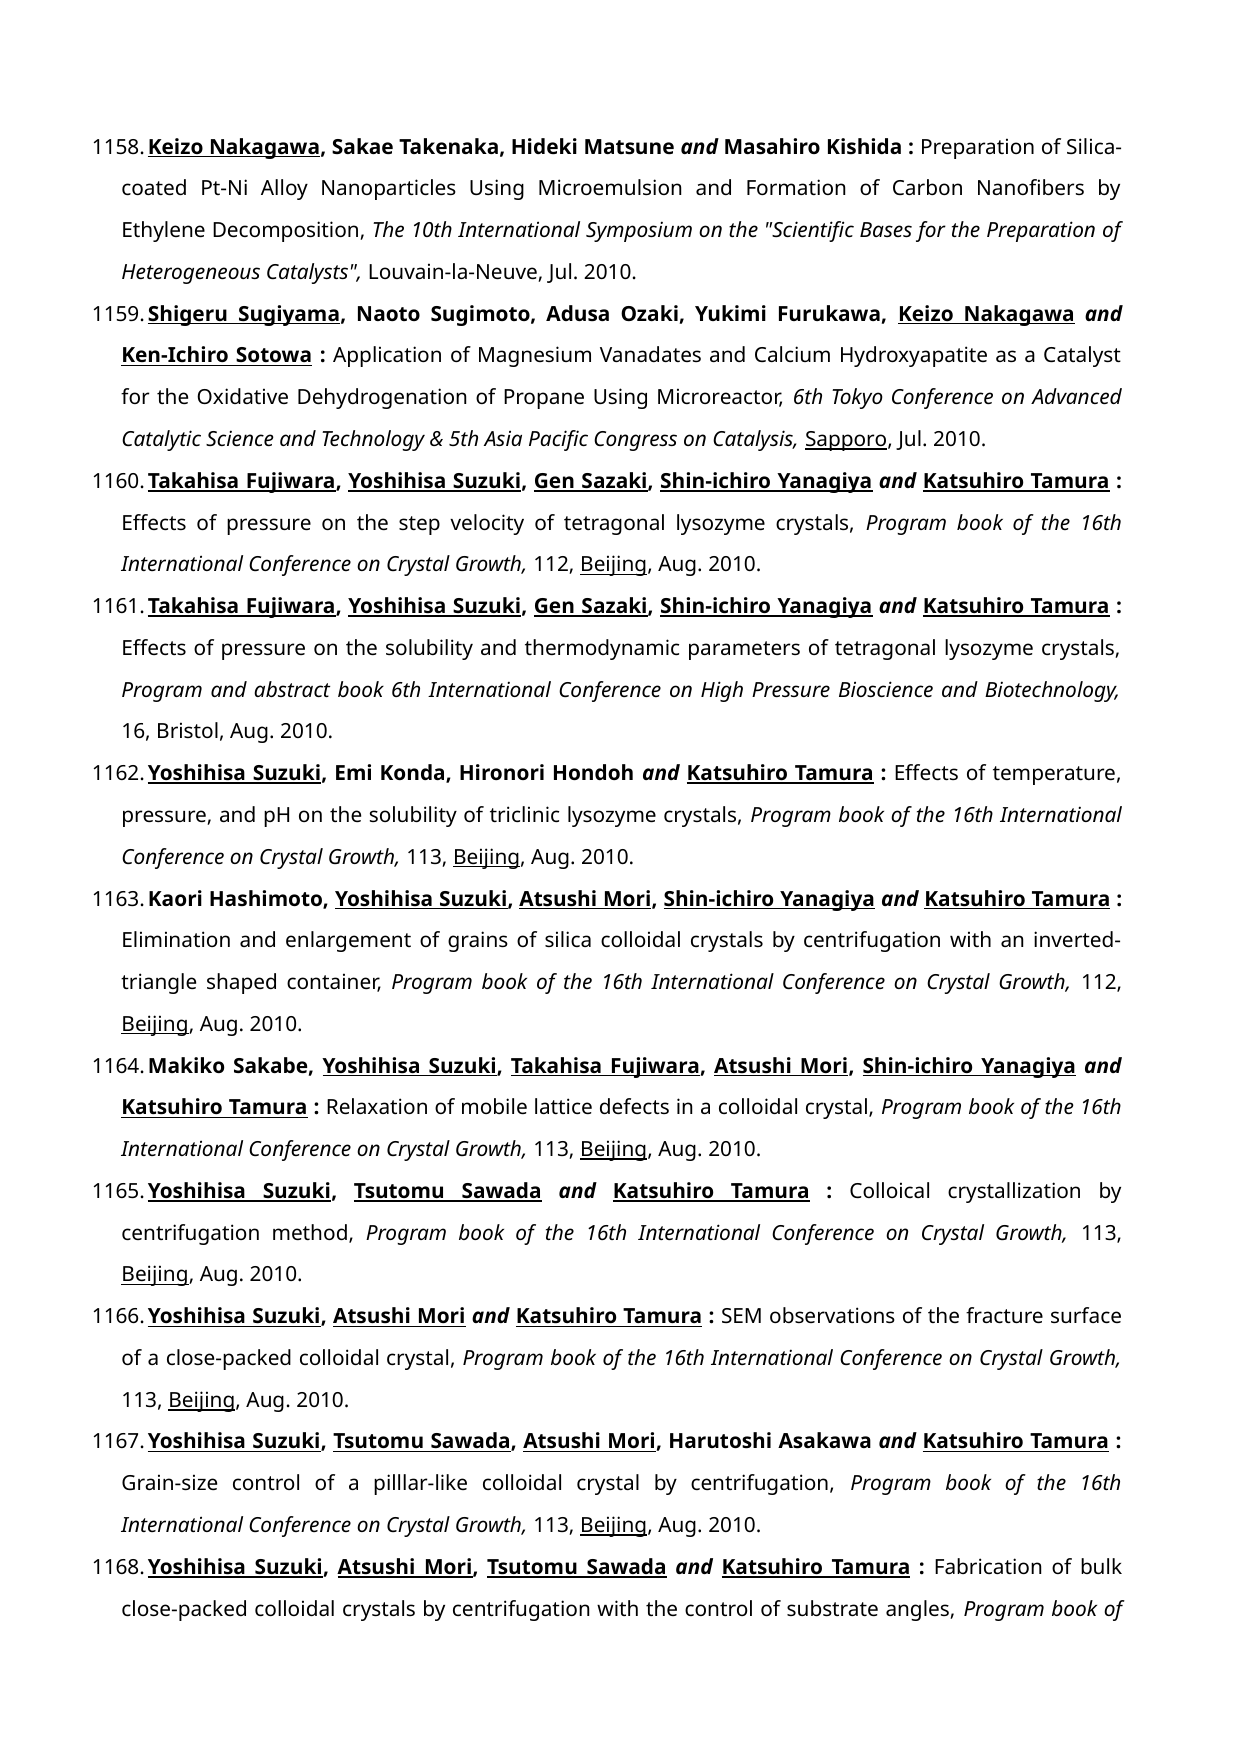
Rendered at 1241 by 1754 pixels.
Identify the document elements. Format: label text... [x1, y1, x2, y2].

list Yoshihisa Suzuki, Atsushi Mori and Katsuhiro Tamura : SEM observations of the fracture surface of a close-packed colloidal crystal, Program book of the 16th International Conference on Crystal Growth, 113, Beijing, Aug. 2010. [92, 1295, 1122, 1420]
list Makiko Sakabe, Yoshihisa Suzuki, Takahisa Fujiwara, Atsushi Mori, Shin-ichiro Yanagiya and Katsuhiro Tamura : Relaxation of mobile lattice defects in a colloidal crystal, Program book of the 16th International Conference on Crystal Growth, 113, Beijing, Aug. 2010. [92, 1044, 1122, 1169]
list Takahisa Fujiwara, Yoshihisa Suzuki, Gen Sazaki, Shin-ichiro Yanagiya and Katsuhiro Tamura : Effects of pressure on the solubility and thermodynamic parameters of tetragonal lysozyme crystals, Program and abstract book 6th International Conference on High Pressure Bioscience and Biotechnology, 16, Bristol, Aug. 2010. [92, 584, 1122, 752]
list Takahisa Fujiwara, Yoshihisa Suzuki, Gen Sazaki, Shin-ichiro Yanagiya and Katsuhiro Tamura : Effects of pressure on the step velocity of tetragonal lysozyme crystals, Program book of the 16th International Conference on Crystal Growth, 112, Beijing, Aug. 2010. [92, 459, 1122, 584]
list Yoshihisa Suzuki, Tsutomu Sawada and Katsuhiro Tamura : Colloical crystallization by centrifugation method, Program book of the 16th International Conference on Crystal Growth, 113, Beijing, Aug. 2010. [92, 1169, 1122, 1295]
list Keizo Nakagawa, Sakae Takenaka, Hideki Matsune and Masahiro Kishida : Preparation of Silica-coated Pt-Ni Alloy Nanoparticles Using Microemulsion and Formation of Carbon Nanofibers by Ethylene Decomposition, The 10th International Symposium on the "Scientific Bases for the Preparation of Heterogeneous Catalysts", Louvain-la-Neuve, Jul. 2010. [92, 125, 1122, 292]
list Kaori Hashimoto, Yoshihisa Suzuki, Atsushi Mori, Shin-ichiro Yanagiya and Katsuhiro Tamura : Elimination and enlargement of grains of silica colloidal crystals by centrifugation with an inverted-triangle shaped container, Program book of the 16th International Conference on Crystal Growth, 112, Beijing, Aug. 2010. [92, 877, 1122, 1044]
list Yoshihisa Suzuki, Emi Konda, Hironori Hondoh and Katsuhiro Tamura : Effects of temperature, pressure, and pH on the solubility of triclinic lysozyme crystals, Program book of the 16th International Conference on Crystal Growth, 113, Beijing, Aug. 2010. [92, 752, 1122, 877]
list Shigeru Sugiyama, Naoto Sugimoto, Adusa Ozaki, Yukimi Furukawa, Keizo Nakagawa and Ken-Ichiro Sotowa : Application of Magnesium Vanadates and Calcium Hydroxyapatite as a Catalyst for the Oxidative Dehydrogenation of Propane Using Microreactor, 6th Tokyo Conference on Advanced Catalytic Science and Technology & 5th Asia Pacific Congress on Catalysis, Sapporo, Jul. 2010. [92, 292, 1122, 459]
list Yoshihisa Suzuki, Tsutomu Sawada, Atsushi Mori, Harutoshi Asakawa and Katsuhiro Tamura : Grain-size control of a pilllar-like colloidal crystal by centrifugation, Program book of the 16th International Conference on Crystal Growth, 113, Beijing, Aug. 2010. [92, 1420, 1122, 1545]
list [92, 1545, 1122, 1629]
